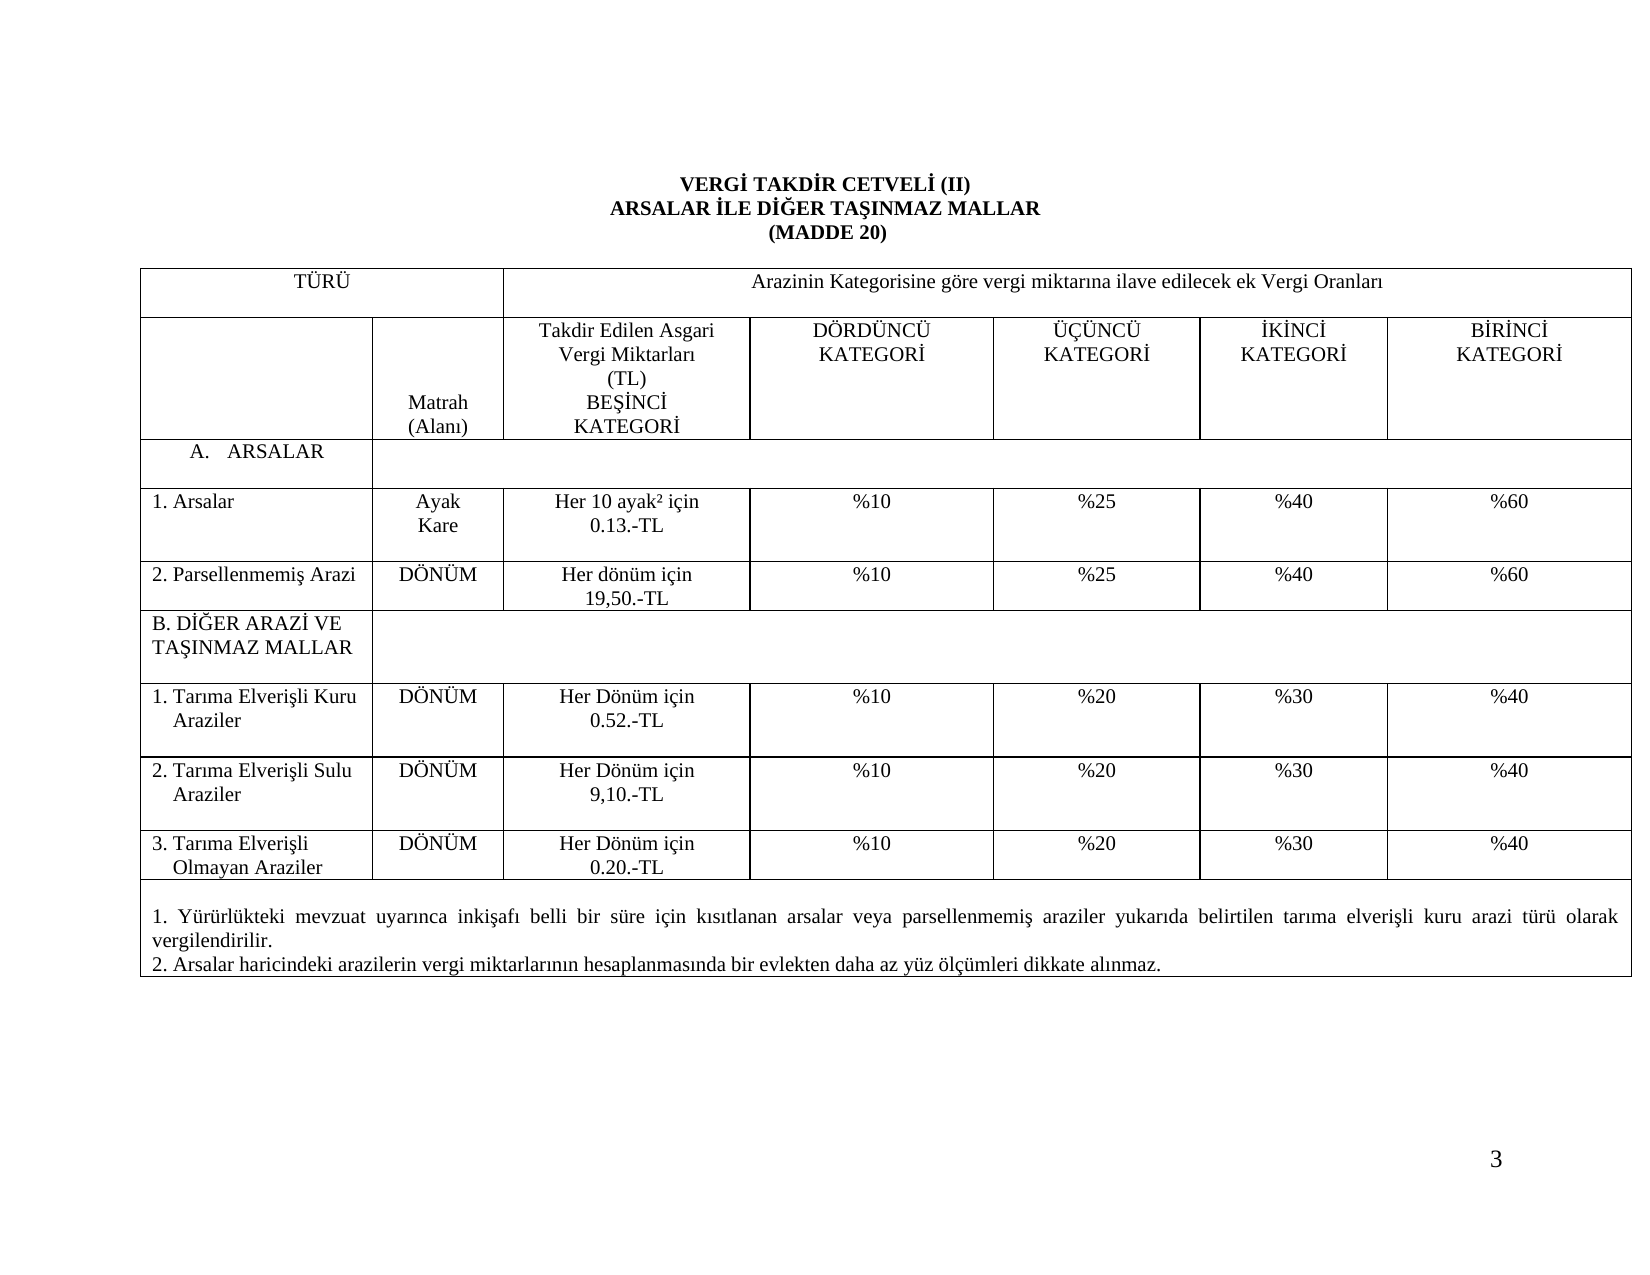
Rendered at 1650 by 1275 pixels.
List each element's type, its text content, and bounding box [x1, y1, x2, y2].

table_cell %30 [1201, 684, 1387, 756]
table_cell DÖNÜM [373, 758, 503, 830]
table_cell 2. Parsellenmemiş Arazi [141, 562, 372, 610]
table_cell Her dönüm için 19,50.-TL [504, 562, 749, 610]
table_cell 2. Tarıma Elverişli Sulu Araziler [141, 758, 372, 830]
table_cell %20 [994, 684, 1199, 756]
table_cell Her Dönüm için 0.20.-TL [504, 831, 749, 879]
table_cell %10 [751, 489, 993, 561]
table_cell %25 [994, 489, 1199, 561]
table_cell BİRİNCİ KATEGORİ [1388, 318, 1631, 438]
table_cell %30 [1201, 831, 1387, 879]
table_cell %20 [994, 831, 1199, 879]
table_cell %20 [994, 758, 1199, 830]
table_cell %10 [751, 758, 993, 830]
table_cell Her Dönüm için 9,10.-TL [504, 758, 749, 830]
table_cell %40 [1388, 758, 1631, 830]
table_cell B. DİĞER ARAZİ VE TAŞINMAZ MALLAR [141, 611, 372, 683]
text (MADDE 20) [148, 220, 1502, 244]
table_cell %60 [1388, 562, 1631, 610]
table_cell %40 [1201, 489, 1387, 561]
table_cell %40 [1201, 562, 1387, 610]
table_cell İKİNCİ KATEGORİ [1201, 318, 1387, 438]
table_cell %60 [1388, 489, 1631, 561]
table_cell %10 [751, 562, 993, 610]
table_cell ÜÇÜNCÜ KATEGORİ [994, 318, 1199, 438]
table_cell [373, 611, 1631, 683]
text ARSALAR İLE DİĞER TAŞINMAZ MALLAR [148, 196, 1502, 220]
table_cell %30 [1201, 758, 1387, 830]
table_cell [141, 318, 372, 438]
table_cell [373, 440, 1631, 488]
table_cell Ayak Kare [373, 489, 503, 561]
table_cell DÖRDÜNCÜ KATEGORİ [751, 318, 993, 438]
table_cell DÖNÜM [373, 684, 503, 756]
table_cell %25 [994, 562, 1199, 610]
table_cell %40 [1388, 831, 1631, 879]
table_cell 1. Yürürlükteki mevzuat uyarınca inkişafı belli bir süre için kısıtlanan arsalar veya parsellenmemiş araziler yukarıda belirtilen tarıma elverişli kuru arazi türü olarak vergilendirilir. 2. Arsalar haricindeki arazilerin vergi miktarlarının hesaplanmasında bir evlekten daha az yüz ölçümleri dikkate alınmaz. [141, 880, 1631, 976]
table_cell 1. Tarıma Elverişli Kuru Araziler [141, 684, 372, 756]
table_cell %40 [1388, 684, 1631, 756]
table_header Arazinin Kategorisine göre vergi miktarına ilave edilecek ek Vergi Oranları [504, 269, 1631, 317]
table_cell DÖNÜM [373, 562, 503, 610]
table_cell ARSALAR [141, 440, 372, 488]
table_cell Her Dönüm için 0.52.-TL [504, 684, 749, 756]
table_cell 1. Arsalar [141, 489, 372, 561]
table_cell 3. Tarıma Elverişli Olmayan Araziler [141, 831, 372, 879]
text VERGİ TAKDİR CETVELİ (II) [148, 172, 1502, 196]
table_cell Takdir Edilen Asgari Vergi Miktarları (TL) BEŞİNCİ KATEGORİ [504, 318, 749, 438]
table_cell %10 [751, 684, 993, 756]
table_cell Her 10 ayak² için 0.13.-TL [504, 489, 749, 561]
table_cell DÖNÜM [373, 831, 503, 879]
table_header TÜRÜ [141, 269, 503, 317]
table_cell %10 [751, 831, 993, 879]
table_cell Matrah (Alanı) [373, 318, 503, 438]
